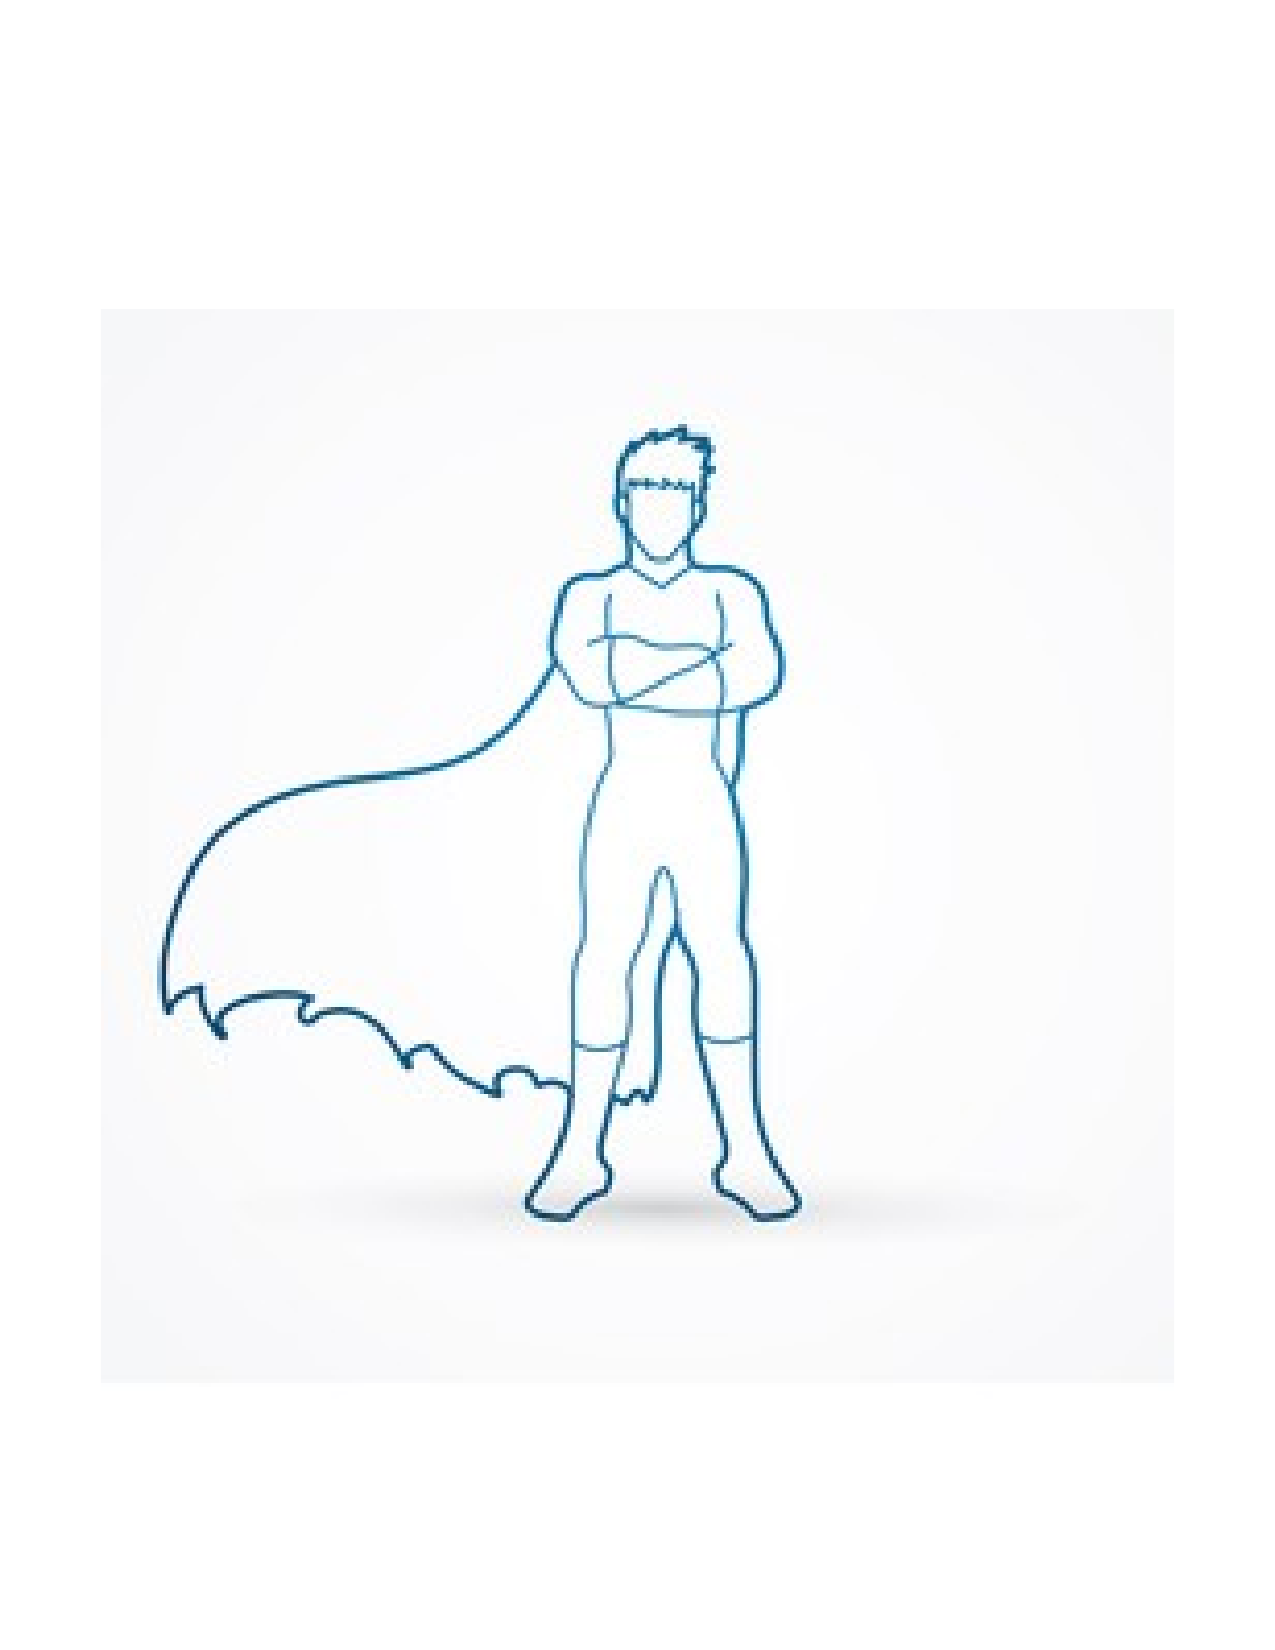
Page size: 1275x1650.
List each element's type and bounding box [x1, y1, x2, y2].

picture [100, 309, 1175, 1399]
